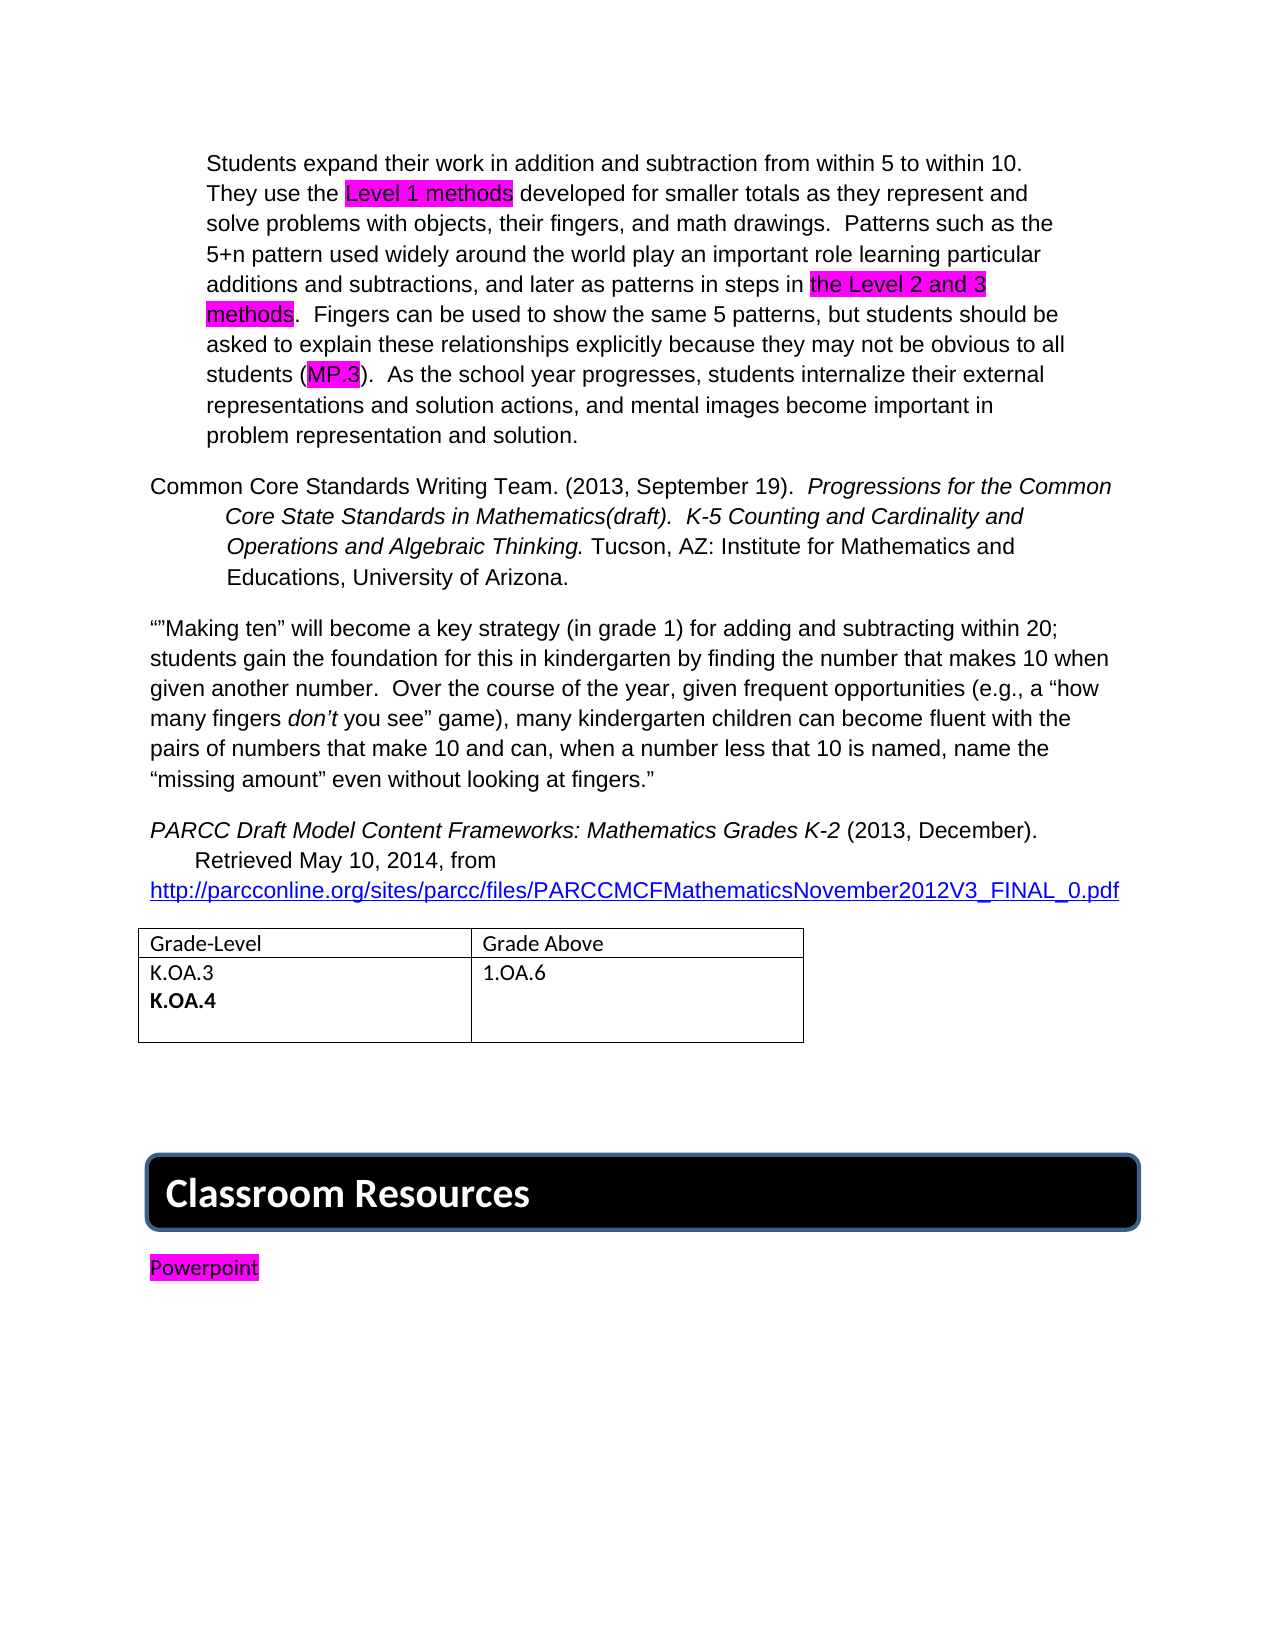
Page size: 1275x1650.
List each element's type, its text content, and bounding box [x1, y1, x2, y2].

table_header Grade-Level [139, 929, 471, 957]
text PARCC Draft Model Content Frameworks: Mathematics Grades K-2 (2013, December). Retrieved May 10, 2014, from http://parcconline.org/sites/parcc/files/PARCCMCFMathematicsNovember2012V3_FINAL_0.pdf [150, 817, 1125, 903]
text “”Making ten” will become a key strategy (in grade 1) for adding and subtracting within 20; students gain the foundation for this in kindergarten by finding the number that makes 10 when given another number. Over the course of the year, given frequent opportunities (e.g., a “how many fingers don’t you see” game), many kindergarten children can become fluent with the pairs of numbers that make 10 and can, when a number less that 10 is named, name the “missing amount” even without looking at fingers.” [150, 614, 1125, 792]
text Powerpoint [150, 1253, 1125, 1281]
text Common Core Standards Writing Team. (2013, September 19). Progressions for the Common Core State Standards in Mathematics(draft). K-5 Counting and Cardinality and Operations and Algebraic Thinking. Tucson, AZ: Institute for Mathematics and Educations, University of Arizona. [150, 473, 1125, 590]
text Students expand their work in addition and subtraction from within 5 to within 10. They use the Level 1 methods developed for smaller totals as they represent and solve problems with objects, their fingers, and math drawings. Patterns such as the 5+n pattern used widely around the world play an important role learning particular additions and subtractions, and later as patterns in steps in the Level 2 and 3 methods. Fingers can be used to show the same 5 patterns, but students should be asked to explain these relationships explicitly because they may not be obvious to all students (MP.3). As the school year progresses, students internalize their external representations and solution actions, and mental images become important in problem representation and solution. [206, 150, 1069, 448]
table_cell 1.OA.6 [472, 958, 803, 1042]
table_cell K.OA.3 K.OA.4 [139, 958, 471, 1042]
table_header Grade Above [472, 929, 803, 957]
